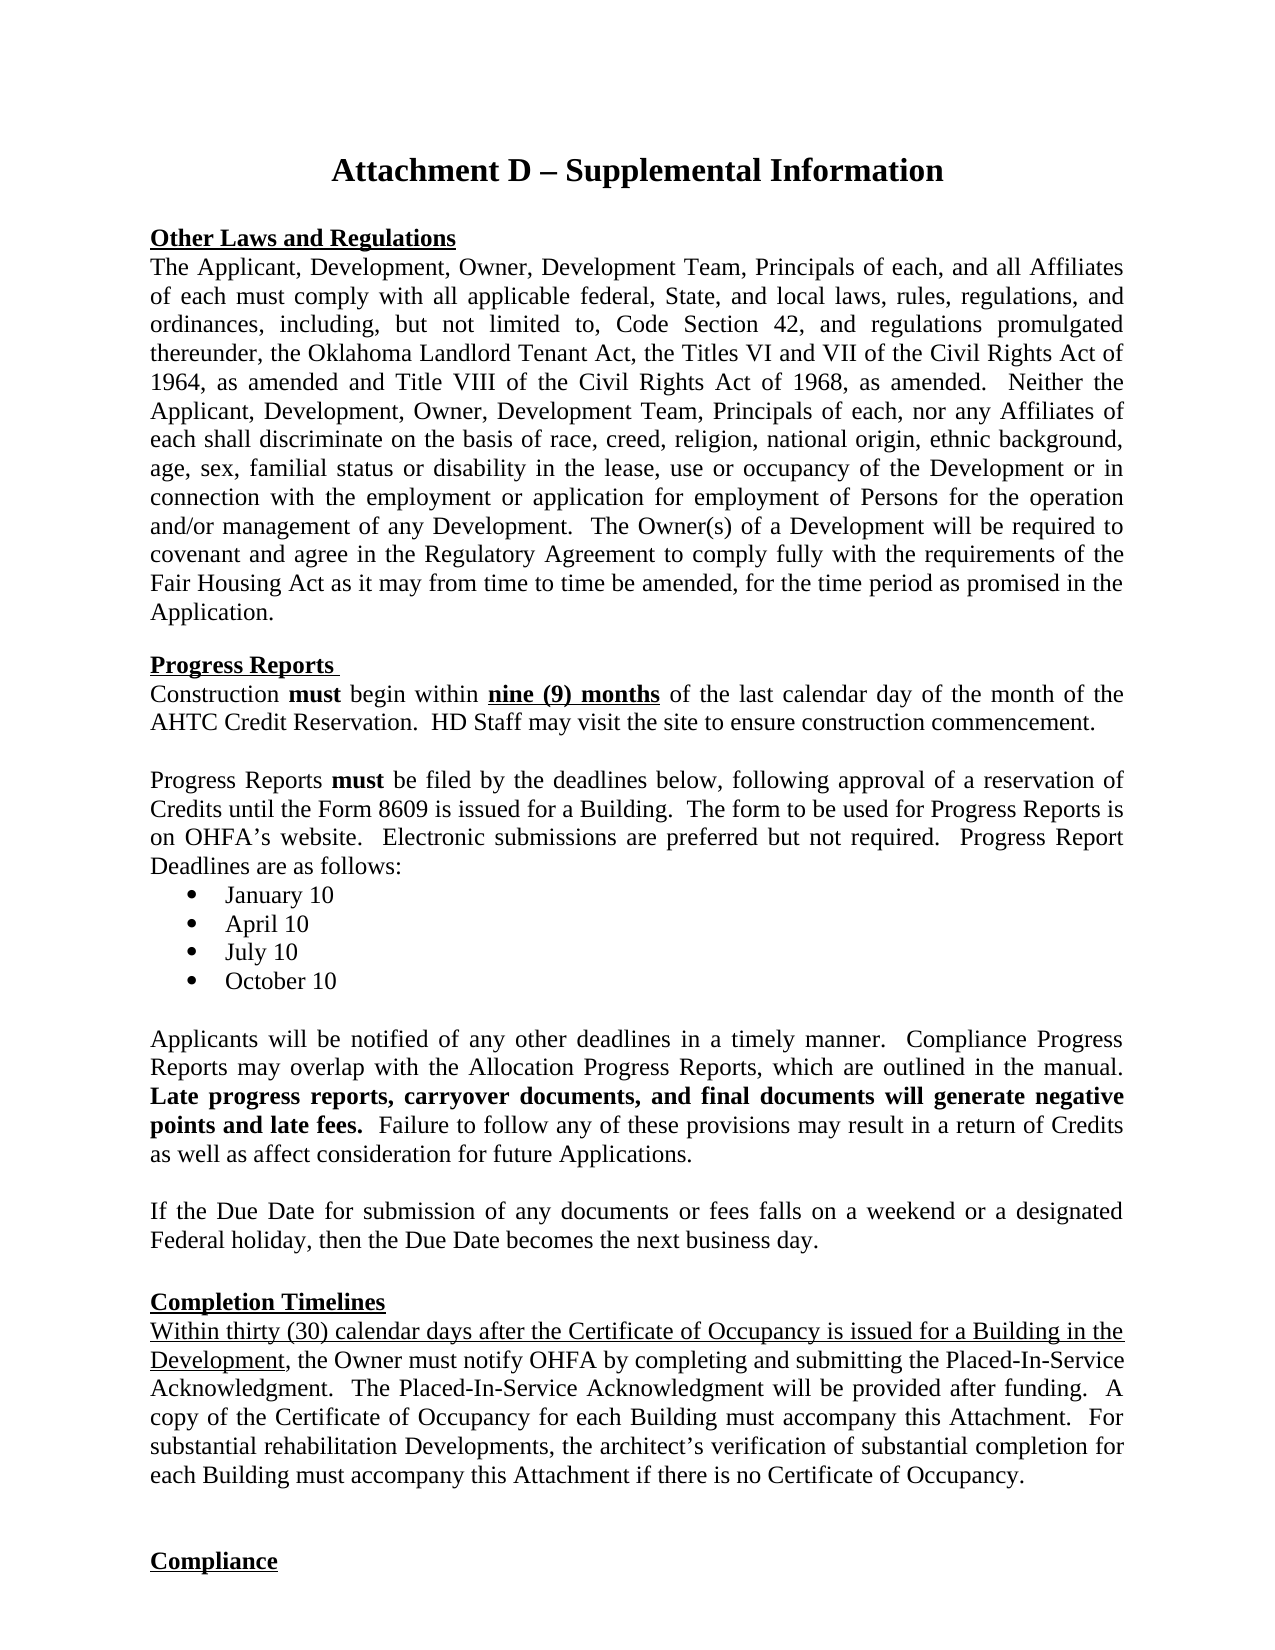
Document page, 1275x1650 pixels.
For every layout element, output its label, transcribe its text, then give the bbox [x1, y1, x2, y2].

text Compliance [150, 1546, 1125, 1575]
text Within thirty (30) calendar days after the Certificate of Occupancy is issued for a Building in the Development, the Owner must notify OHFA by completing and submitting the Placed-In-Service Acknowledgment. The Placed-In-Service Acknowledgment will be provided after funding. A copy of the Certificate of Occupancy for each Building must accompany this Attachment. For substantial rehabilitation Developments, the architect’s verification of substantial completion for each Building must accompany this Attachment if there is no Certificate of Occupancy. [150, 1342, 1125, 1488]
text If the Due Date for submission of any documents or fees falls on a weekend or a designated Federal holiday, then the Due Date becomes the next business day. [150, 1196, 1125, 1254]
list July 10 [187, 937, 1125, 966]
text Completion Timelines [150, 1287, 1125, 1316]
text The Applicant, Development, Owner, Development Team, Principals of each, and all Affiliates of each must comply with all applicable federal, State, and local laws, rules, regulations, and ordinances, including, but not limited to, Code Section 42, and regulations promulgated thereunder, the Oklahoma Landlord Tenant Act, the Titles VI and VII of the Civil Rights Act of 1964, as amended and Title VIII of the Civil Rights Act of 1968, as amended. Neither the Applicant, Development, Owner, Development Team, Principals of each, nor any Affiliates of each shall discriminate on the basis of race, creed, religion, national origin, ethnic background, age, sex, familial status or disability in the lease, use or occupancy of the Development or in connection with the employment or application for employment of Persons for the operation and/or management of any Development. The Owner(s) of a Development will be required to covenant and agree in the Regulatory Agreement to comply fully with the requirements of the Fair Housing Act as it may from time to time be amended, for the time period as promised in the Application. [150, 252, 1125, 626]
text Progress Reports [150, 650, 1125, 679]
text Applicants will be notified of any other deadlines in a timely manner. Compliance Progress Reports may overlap with the Allocation Progress Reports, which are outlined in the manual. Late progress reports, carryover documents, and final documents will generate negative points and late fees. Failure to follow any of these provisions may result in a return of Credits as well as affect consideration for future Applications. [150, 1024, 1125, 1167]
text Progress Reports must be filed by the deadlines below, following approval of a reservation of Credits until the Form 8609 is issued for a Building. The form to be used for Progress Reports is on OHFA’s website. Electronic submissions are preferred but not required. Progress Report Deadlines are as follows: [150, 765, 1125, 880]
text Construction must begin within nine (9) months of the last calendar day of the month of the AHTC Credit Reservation. HD Staff may visit the site to ensure construction commencement. [150, 679, 1125, 736]
text Other Laws and Regulations [150, 223, 1125, 252]
subtitle Attachment D – Supplemental Information [150, 150, 1125, 188]
list October 10 [187, 966, 1125, 995]
list January 10 [187, 880, 1125, 909]
list April 10 [187, 909, 1125, 937]
